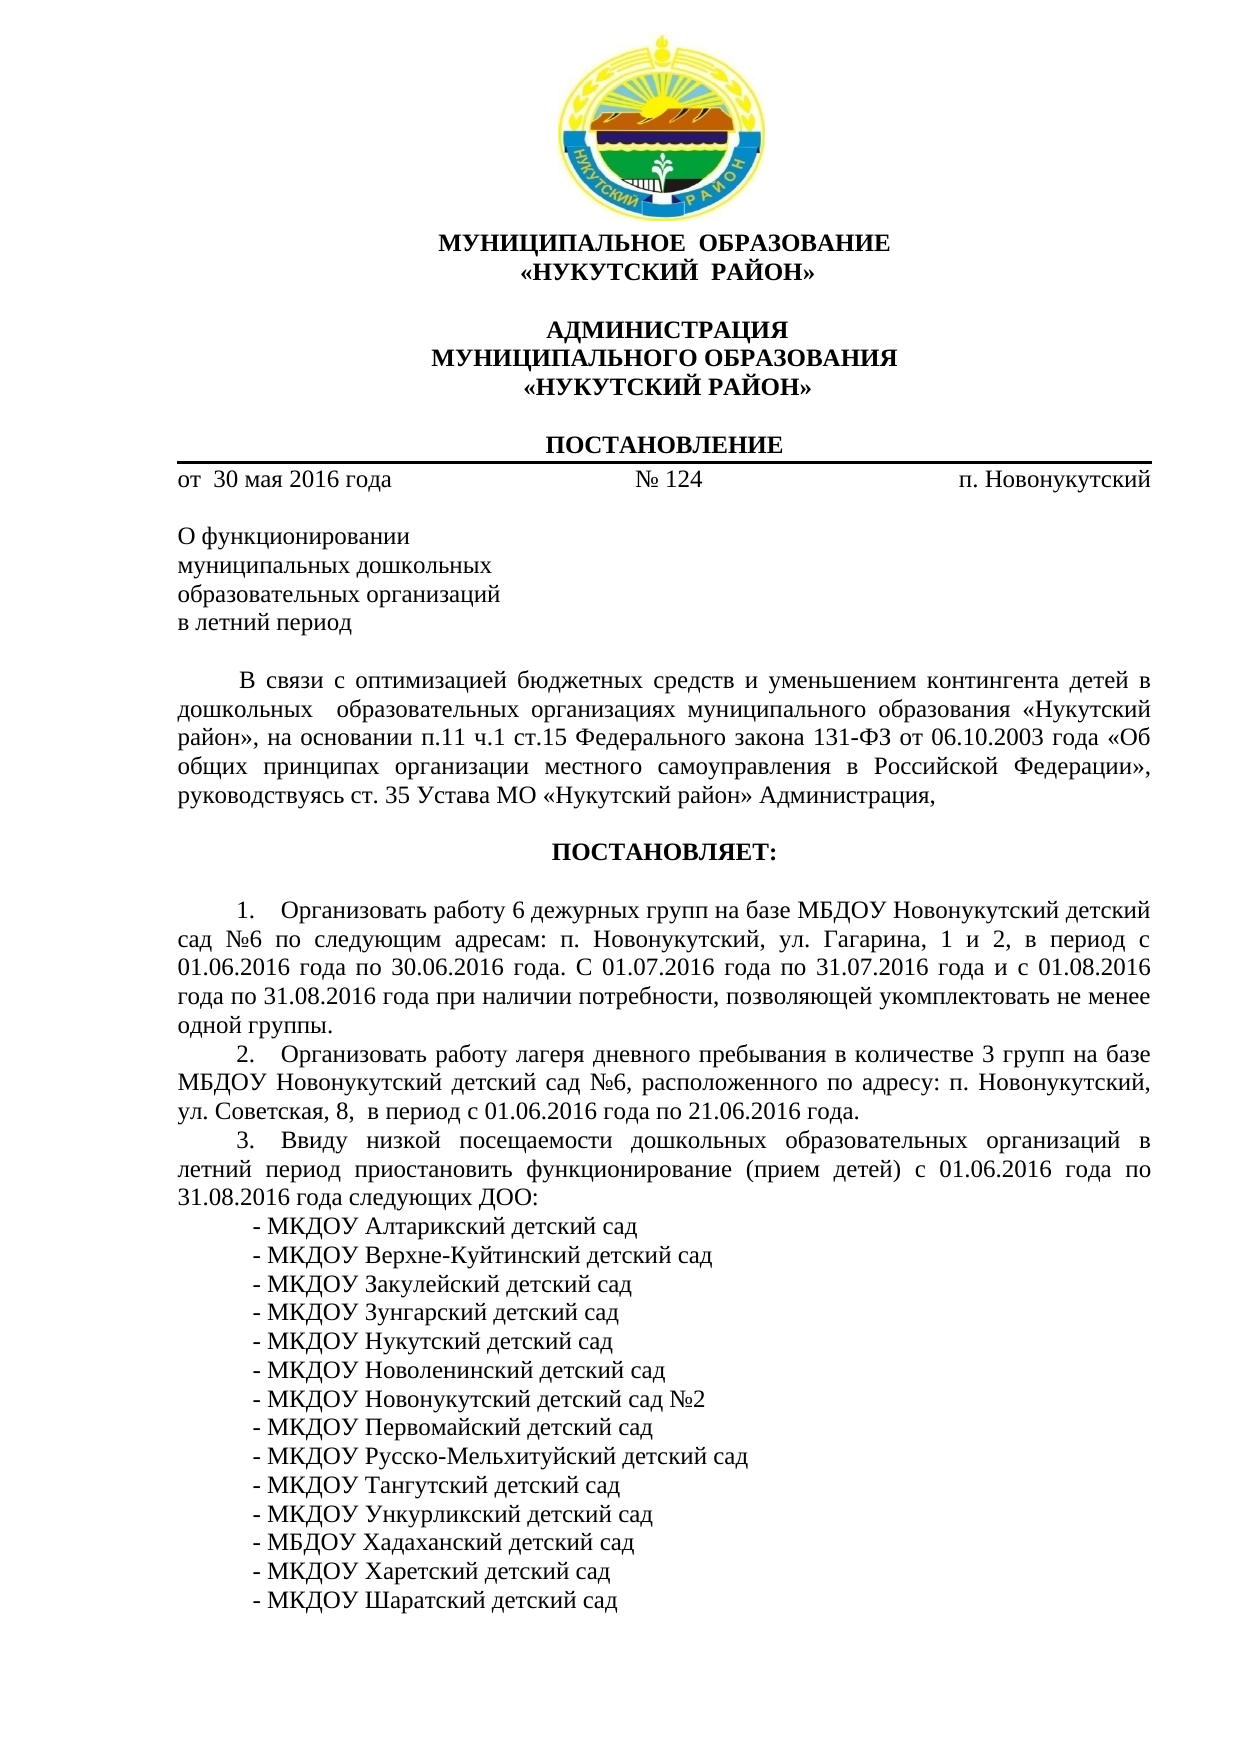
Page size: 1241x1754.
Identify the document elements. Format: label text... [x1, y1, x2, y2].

list - МКДОУ Закулейский детский сад [252, 1269, 1152, 1297]
text «НУКУТСКИЙ РАЙОН» [177, 257, 1152, 286]
text ПОСТАНОВЛЯЕТ: [177, 837, 1152, 866]
text МУНИЦИПАЛЬНОГО ОБРАЗОВАНИЯ [177, 343, 1152, 372]
text О функционировании муниципальных дошкольных образовательных организаций в летний период [177, 521, 517, 636]
text МУНИЦИПАЛЬНОЕ ОБРАЗОВАНИЕ [177, 228, 1152, 257]
text «НУКУТСКИЙ РАЙОН» [177, 372, 1152, 401]
text от 30 мая 2016 года № 124 п. Новонукутский [177, 464, 1152, 492]
list - МКДОУ Тангутский детский сад [252, 1470, 1152, 1499]
list - МКДОУ Шаратский детский сад [252, 1585, 1152, 1614]
text ПОСТАНОВЛЕНИЕ [177, 430, 1152, 461]
list - МКДОУ Новоленинский детский сад [252, 1355, 1152, 1384]
list - МКДОУ Новонукутский детский сад №2 [252, 1384, 1152, 1412]
list - МКДОУ Первомайский детский сад [252, 1412, 1152, 1441]
list - МКДОУ Ункурликский детский сад [252, 1499, 1152, 1527]
picture [558, 32, 765, 221]
list - МКДОУ Верхне-Куйтинский детский сад [252, 1240, 1152, 1269]
list - МКДОУ Алтарикский детский сад [252, 1211, 1152, 1240]
list - МКДОУ Нукутский детский сад [252, 1326, 1152, 1355]
list - МКДОУ Русско-Мельхитуйский детский сад [252, 1441, 1152, 1470]
text АДМИНИСТРАЦИЯ [472, 315, 1152, 343]
list Организовать работу лагеря дневного пребывания в количестве 3 групп на базе МБДОУ Новонукутский детский сад №6, расположенного по адресу: п. Новонукутский, ул. Советская, 8, в период с 01.06.2016 года по 21.06.2016 года. [177, 1039, 1152, 1125]
list - МБДОУ Хадаханский детский сад [252, 1527, 1152, 1556]
list Организовать работу 6 дежурных групп на базе МБДОУ Новонукутский детский сад №6 по следующим адресам: п. Новонукутский, ул. Гагарина, 1 и 2, в период с 01.06.2016 года по 30.06.2016 года. С 01.07.2016 года по 31.07.2016 года и с 01.08.2016 года по 31.08.2016 года при наличии потребности, позволяющей укомплектовать не менее одной группы. [177, 895, 1152, 1039]
list - МКДОУ Харетский детский сад [252, 1556, 1152, 1585]
list - МКДОУ Зунгарский детский сад [252, 1297, 1152, 1326]
text В связи с оптимизацией бюджетных средств и уменьшением контингента детей в дошкольных образовательных организациях муниципального образования «Нукутский район», на основании п.11 ч.1 ст.15 Федерального закона 131-ФЗ от 06.10.2003 года «Об общих принципах организации местного самоуправления в Российской Федерации», руководствуясь ст. 35 Устава МО «Нукутский район» Администрация, [177, 665, 1152, 809]
list Ввиду низкой посещаемости дошкольных образовательных организаций в летний период приостановить функционирование (прием детей) с 01.06.2016 года по 31.08.2016 года следующих ДОО: [177, 1125, 1152, 1211]
